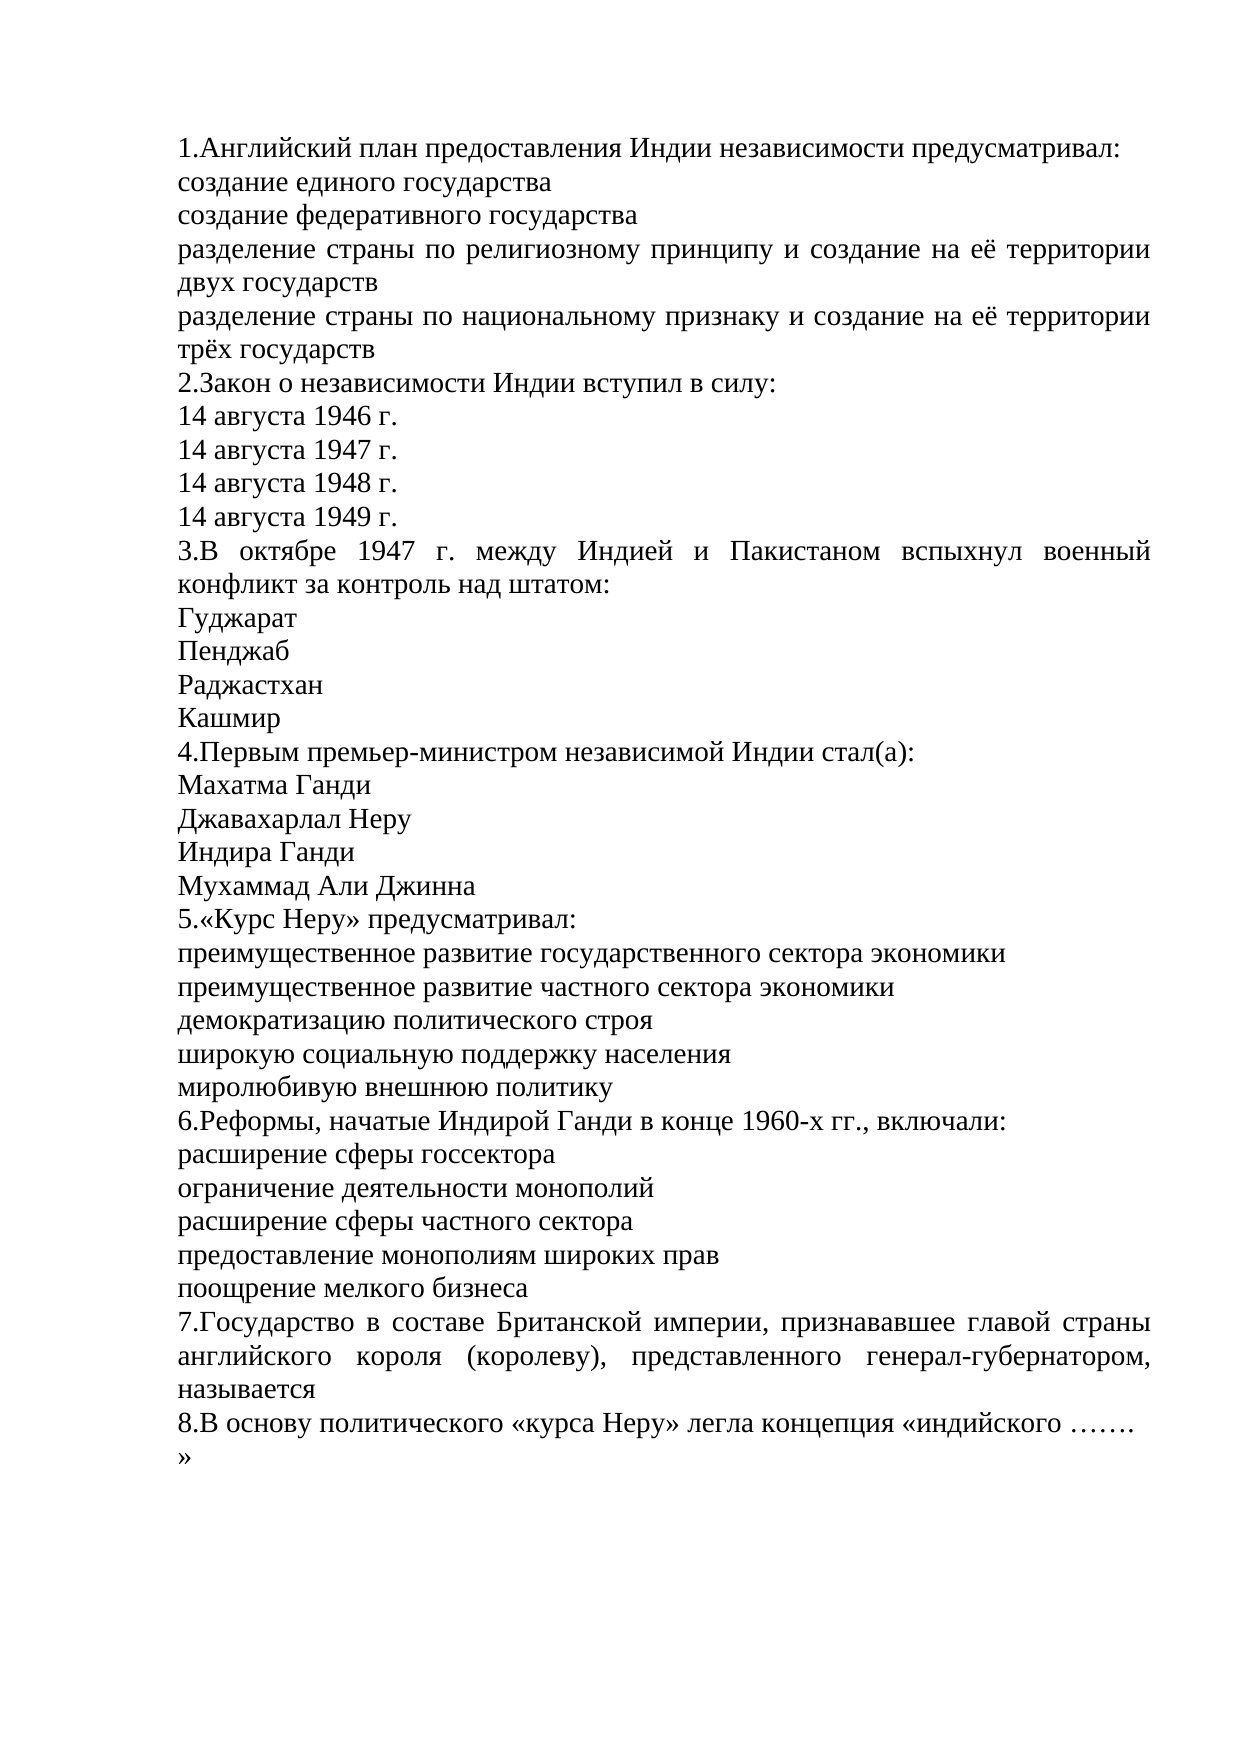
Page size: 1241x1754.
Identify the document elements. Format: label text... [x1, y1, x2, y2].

text Махатма Ганди [177, 767, 1152, 801]
text Раджастхан [177, 667, 1152, 700]
text разделение страны по религиозному принципу и создание на её территории двух государств [177, 231, 1152, 298]
text поощрение мелкого бизнеса [177, 1271, 1152, 1304]
text 14 августа 1946 г. [177, 398, 1152, 432]
text расширение сферы частного сектора [177, 1203, 1152, 1237]
text преимущественное развитие государственного сектора экономики [177, 935, 1152, 969]
text создание федеративного государства [177, 197, 1152, 231]
text » [177, 1438, 1152, 1472]
text миролюбивую внешнюю политику [177, 1069, 1152, 1103]
text Гуджарат [177, 600, 1152, 633]
text 14 августа 1949 г. [177, 499, 1152, 533]
text 6.Реформы, начатые Индирой Ганди в конце 1960-х гг., включали: [177, 1103, 1152, 1136]
text 1.Английский план предоставления Индии независимости предусматривал: [177, 130, 1152, 164]
text 3.В октябре 1947 г. между Индией и Пакистаном вспыхнул военный конфликт за контроль над штатом: [177, 533, 1152, 600]
text Индира Ганди [177, 834, 1152, 868]
text 2.Закон о независимости Индии вступил в силу: [177, 365, 1152, 398]
text преимущественное развитие частного сектора экономики [177, 969, 1152, 1002]
text 5.«Курс Неру» предусматривал: [177, 902, 1152, 935]
text ограничение деятельности монополий [177, 1170, 1152, 1203]
text 14 августа 1948 г. [177, 466, 1152, 499]
text 8.В основу политического «курса Неру» легла концепция «индийского ……. [177, 1405, 1152, 1438]
text создание единого государства [177, 164, 1152, 197]
text демократизацию политического строя [177, 1002, 1152, 1036]
text Пенджаб [177, 633, 1152, 667]
text 7.Государство в составе Британской империи, признававшее главой страны английского короля (королеву), представленного генерал-губернатором, называется [177, 1304, 1152, 1405]
text разделение страны по национальному признаку и создание на её территории трёх государств [177, 298, 1152, 365]
text Джавахарлал Неру [177, 801, 1152, 834]
text расширение сферы госсектора [177, 1136, 1152, 1170]
text широкую социальную поддержку населения [177, 1036, 1152, 1069]
text 14 августа 1947 г. [177, 432, 1152, 466]
text 4.Первым премьер-министром независимой Индии стал(а): [177, 734, 1152, 767]
text Кашмир [177, 700, 1152, 734]
text Мухаммад Али Джинна [177, 868, 1152, 902]
text предоставление монополиям широких прав [177, 1237, 1152, 1271]
